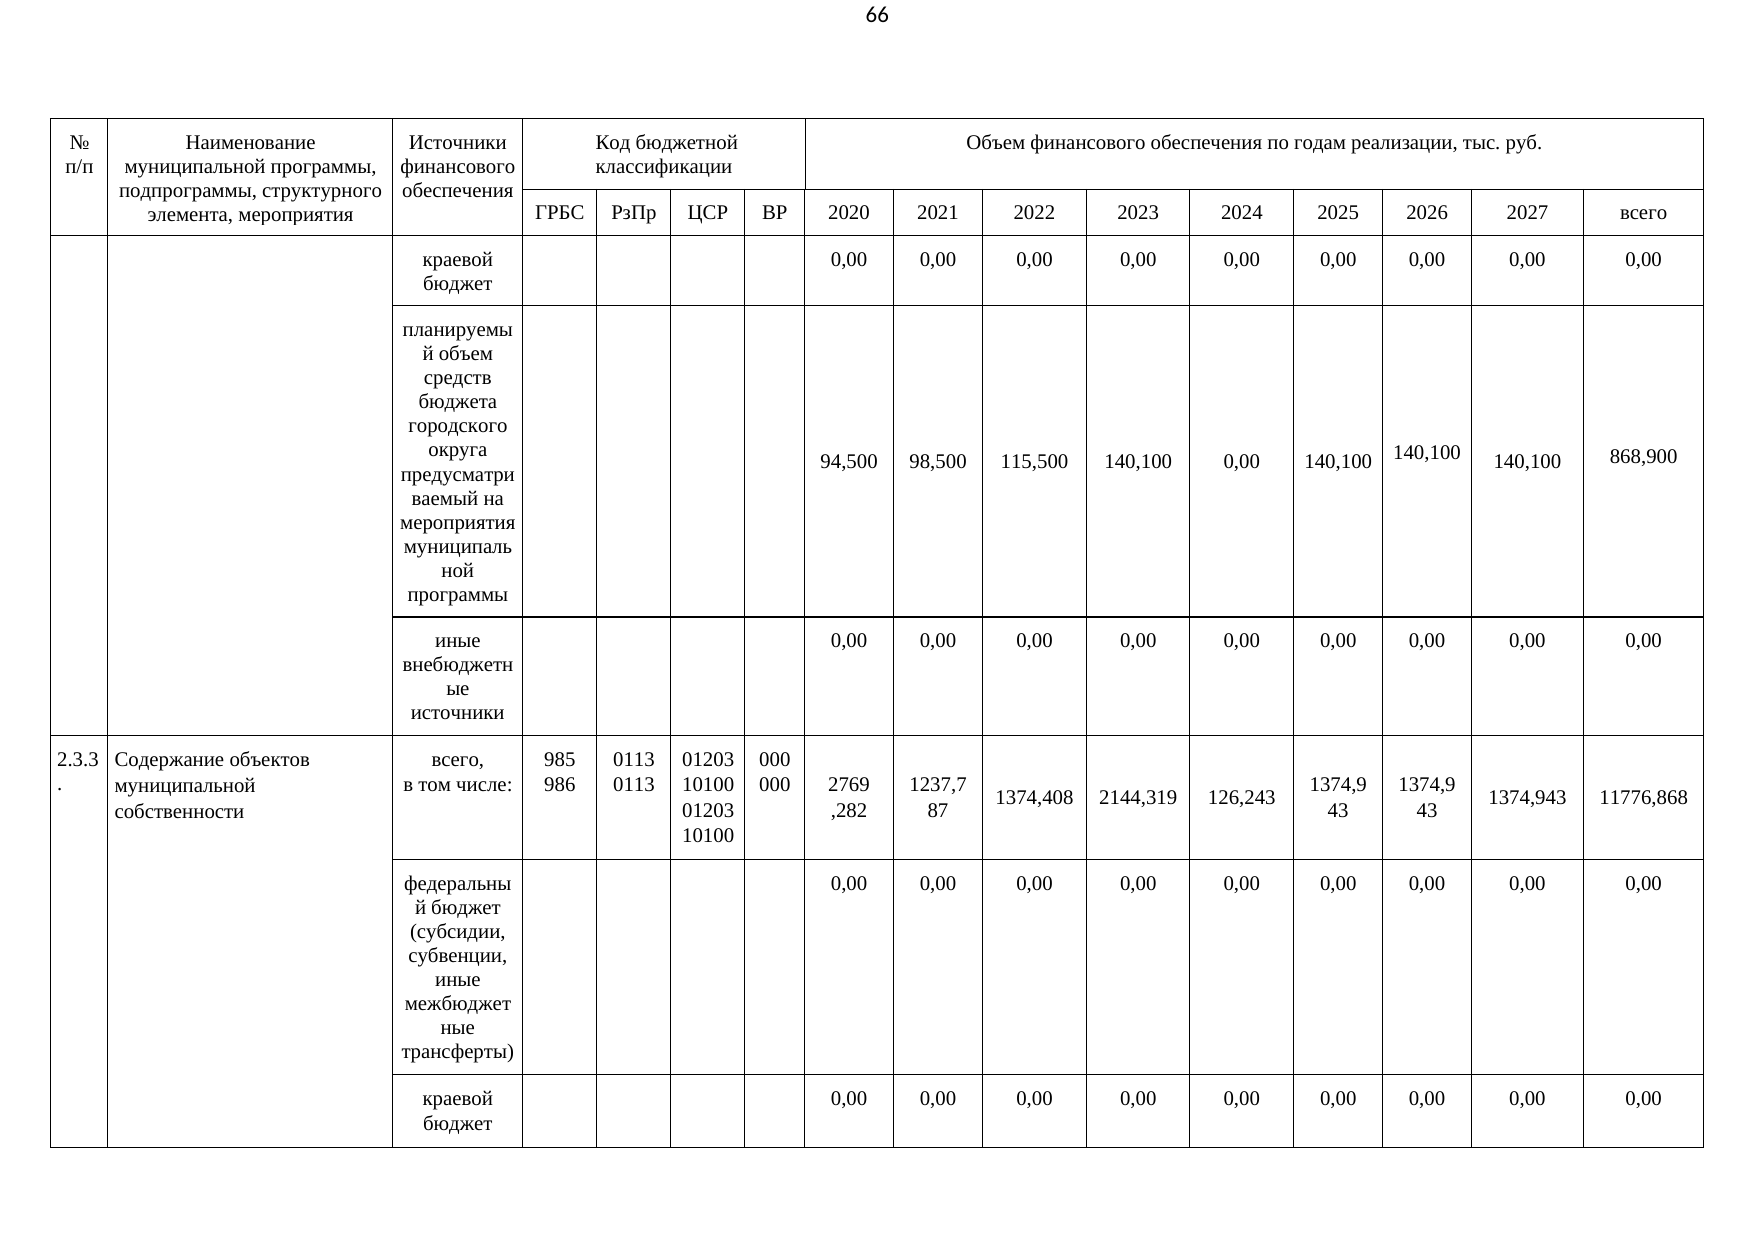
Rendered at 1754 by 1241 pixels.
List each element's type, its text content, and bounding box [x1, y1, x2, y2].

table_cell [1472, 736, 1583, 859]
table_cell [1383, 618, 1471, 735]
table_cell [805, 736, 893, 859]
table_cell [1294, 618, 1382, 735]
table_cell 2026 [1383, 190, 1471, 235]
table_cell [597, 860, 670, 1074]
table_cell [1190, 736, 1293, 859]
table_cell 2022 [983, 190, 1086, 235]
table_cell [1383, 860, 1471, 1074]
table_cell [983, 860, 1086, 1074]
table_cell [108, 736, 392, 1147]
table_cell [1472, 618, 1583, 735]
table_cell 2021 [894, 190, 982, 235]
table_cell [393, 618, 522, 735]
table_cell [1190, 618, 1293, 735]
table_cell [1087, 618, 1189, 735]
table_cell 2025 [1294, 190, 1382, 235]
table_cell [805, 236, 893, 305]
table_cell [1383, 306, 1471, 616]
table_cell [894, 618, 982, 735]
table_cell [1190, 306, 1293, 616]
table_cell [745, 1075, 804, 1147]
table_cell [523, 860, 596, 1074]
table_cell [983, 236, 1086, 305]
table_header № п/п [51, 119, 107, 235]
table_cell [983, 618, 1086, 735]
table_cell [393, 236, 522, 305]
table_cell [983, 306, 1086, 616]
table_cell ВР [745, 190, 804, 235]
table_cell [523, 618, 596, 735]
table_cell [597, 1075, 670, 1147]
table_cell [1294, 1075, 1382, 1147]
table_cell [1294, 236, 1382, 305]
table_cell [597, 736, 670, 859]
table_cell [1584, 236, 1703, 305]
table_cell 2027 [1472, 190, 1583, 235]
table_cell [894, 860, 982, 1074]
table_header Наименование муниципальной программы, подпрограммы, структурного элемента, мероприятия (результата) [108, 119, 392, 235]
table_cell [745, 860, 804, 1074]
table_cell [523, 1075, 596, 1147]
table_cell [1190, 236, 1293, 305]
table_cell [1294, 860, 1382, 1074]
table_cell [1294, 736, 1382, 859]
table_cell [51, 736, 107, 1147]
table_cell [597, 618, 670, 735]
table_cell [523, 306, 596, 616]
table_cell 2020 [805, 190, 893, 235]
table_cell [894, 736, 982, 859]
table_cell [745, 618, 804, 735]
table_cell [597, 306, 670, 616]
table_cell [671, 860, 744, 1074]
table_header Источники финансового обеспечения [393, 119, 522, 235]
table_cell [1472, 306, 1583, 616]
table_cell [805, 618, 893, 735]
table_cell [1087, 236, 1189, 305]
table_cell 2024 [1190, 190, 1293, 235]
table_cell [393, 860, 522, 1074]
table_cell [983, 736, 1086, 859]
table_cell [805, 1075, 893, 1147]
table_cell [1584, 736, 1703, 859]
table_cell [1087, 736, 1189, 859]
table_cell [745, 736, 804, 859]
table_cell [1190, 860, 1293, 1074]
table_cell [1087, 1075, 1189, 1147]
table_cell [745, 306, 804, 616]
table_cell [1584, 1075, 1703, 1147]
table_header Объем финансового обеспечения по годам реализации, тыс. руб. [806, 119, 1703, 189]
table_cell всего [1584, 190, 1703, 235]
table_header Код бюджетной классификации [523, 119, 805, 189]
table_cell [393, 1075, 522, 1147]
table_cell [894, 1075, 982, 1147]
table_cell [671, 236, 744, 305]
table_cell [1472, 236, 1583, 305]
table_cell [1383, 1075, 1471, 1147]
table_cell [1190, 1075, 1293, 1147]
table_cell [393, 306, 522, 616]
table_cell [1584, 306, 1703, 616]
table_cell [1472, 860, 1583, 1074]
table_cell РзПр [597, 190, 670, 235]
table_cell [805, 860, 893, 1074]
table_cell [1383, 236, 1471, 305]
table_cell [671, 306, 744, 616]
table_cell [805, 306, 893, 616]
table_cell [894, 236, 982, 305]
table_cell 2023 [1087, 190, 1189, 235]
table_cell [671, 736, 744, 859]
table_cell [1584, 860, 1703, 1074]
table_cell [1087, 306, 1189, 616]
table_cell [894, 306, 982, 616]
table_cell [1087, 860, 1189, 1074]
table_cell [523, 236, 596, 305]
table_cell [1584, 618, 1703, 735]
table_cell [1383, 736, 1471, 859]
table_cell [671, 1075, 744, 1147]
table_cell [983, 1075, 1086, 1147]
table_cell ЦСР [671, 190, 744, 235]
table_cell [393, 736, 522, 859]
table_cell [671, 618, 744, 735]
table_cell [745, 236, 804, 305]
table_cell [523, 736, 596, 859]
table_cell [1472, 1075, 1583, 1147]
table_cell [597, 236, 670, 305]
table_cell ГРБС [523, 190, 596, 235]
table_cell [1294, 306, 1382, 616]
